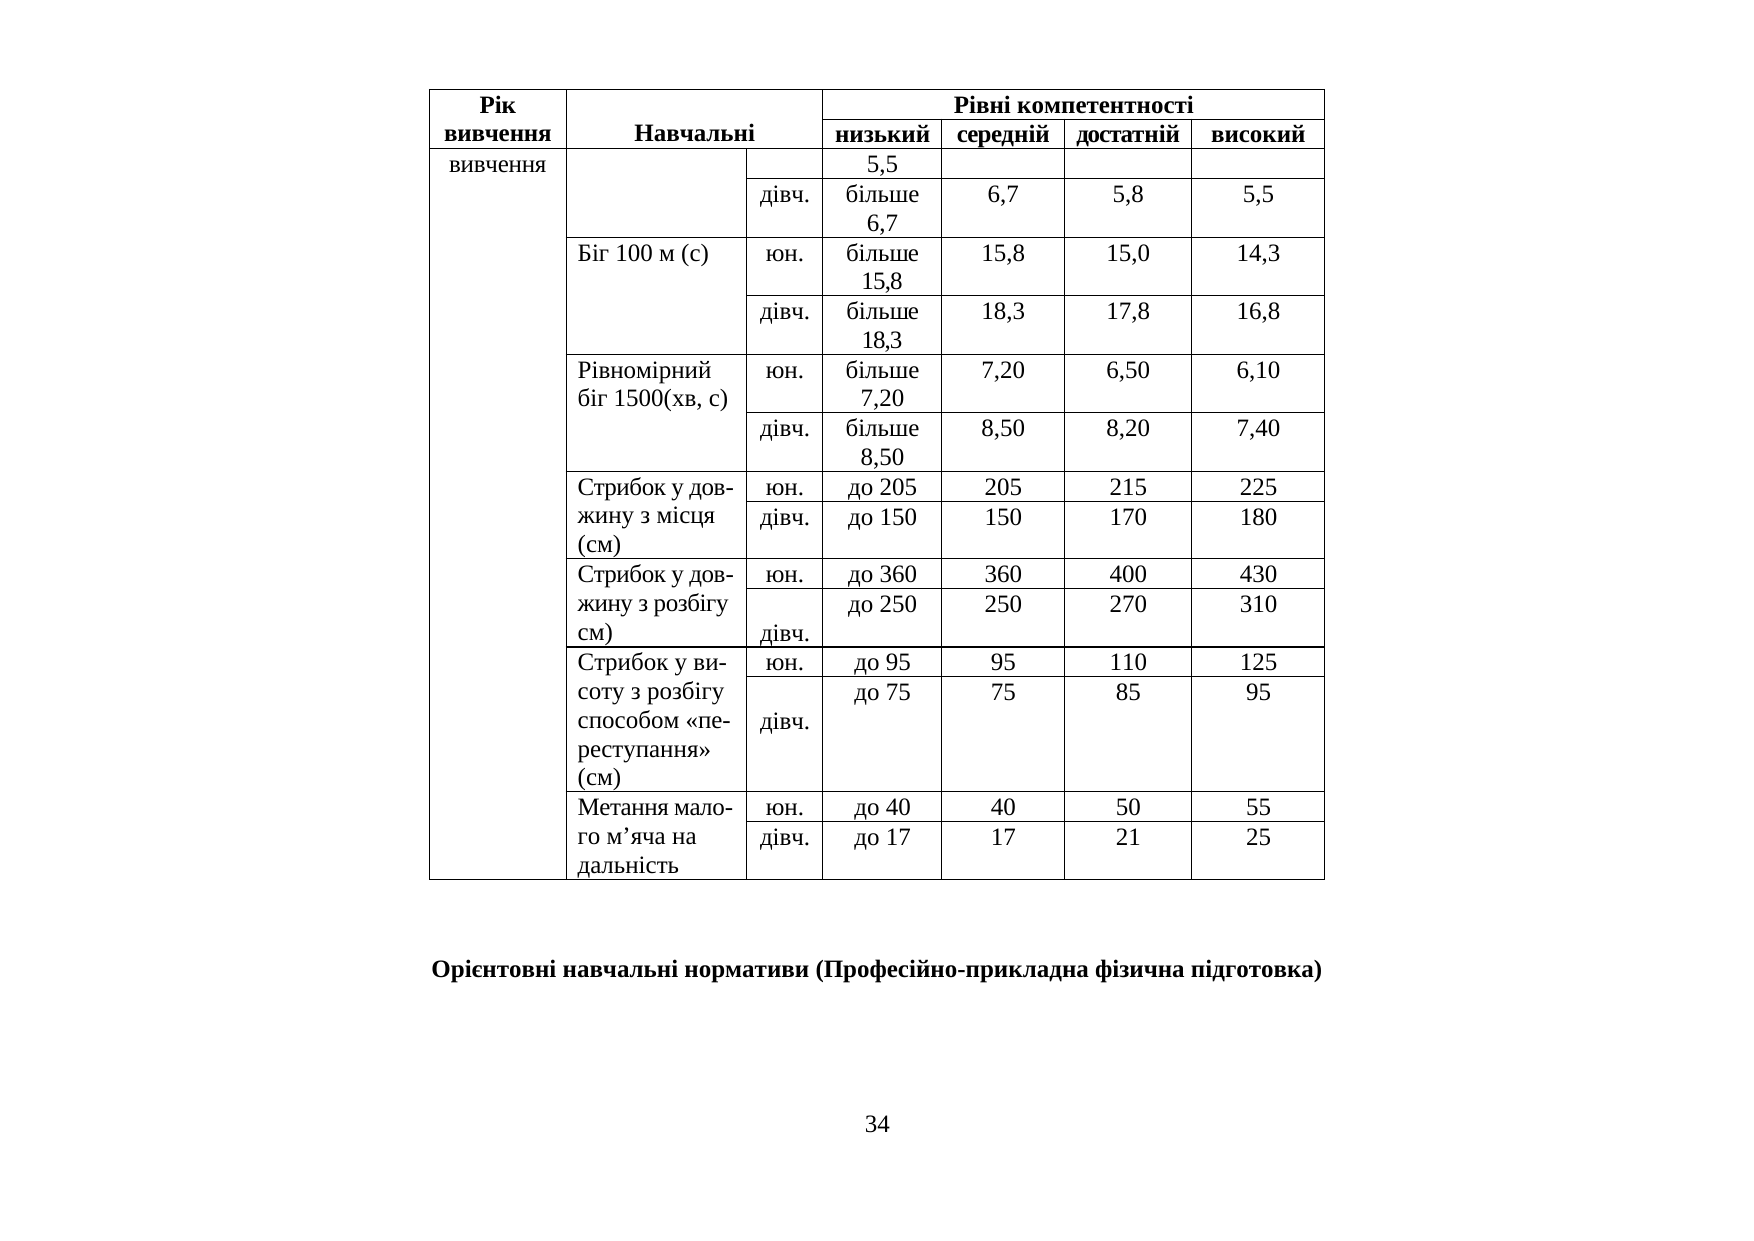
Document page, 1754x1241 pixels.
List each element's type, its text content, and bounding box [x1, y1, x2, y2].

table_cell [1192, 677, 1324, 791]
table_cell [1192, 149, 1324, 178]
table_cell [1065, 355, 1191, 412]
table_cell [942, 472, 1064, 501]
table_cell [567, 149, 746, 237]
table_cell середній [942, 120, 1064, 148]
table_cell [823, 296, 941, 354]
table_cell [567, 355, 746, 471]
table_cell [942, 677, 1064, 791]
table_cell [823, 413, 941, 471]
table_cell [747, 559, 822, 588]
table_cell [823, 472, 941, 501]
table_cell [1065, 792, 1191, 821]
table_header Навчальні нормативи [567, 90, 822, 148]
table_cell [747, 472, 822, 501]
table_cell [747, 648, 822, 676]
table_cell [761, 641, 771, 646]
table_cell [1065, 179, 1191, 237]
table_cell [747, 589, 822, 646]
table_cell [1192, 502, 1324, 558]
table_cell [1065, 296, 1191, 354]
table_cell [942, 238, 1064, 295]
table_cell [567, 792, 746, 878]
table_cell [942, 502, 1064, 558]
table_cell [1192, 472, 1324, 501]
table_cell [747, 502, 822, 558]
table_header Рік вивчення [430, 90, 566, 148]
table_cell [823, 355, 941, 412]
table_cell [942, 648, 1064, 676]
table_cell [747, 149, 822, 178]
table_cell високий [1192, 120, 1324, 148]
table_header Рівні компетентності [823, 90, 1324, 118]
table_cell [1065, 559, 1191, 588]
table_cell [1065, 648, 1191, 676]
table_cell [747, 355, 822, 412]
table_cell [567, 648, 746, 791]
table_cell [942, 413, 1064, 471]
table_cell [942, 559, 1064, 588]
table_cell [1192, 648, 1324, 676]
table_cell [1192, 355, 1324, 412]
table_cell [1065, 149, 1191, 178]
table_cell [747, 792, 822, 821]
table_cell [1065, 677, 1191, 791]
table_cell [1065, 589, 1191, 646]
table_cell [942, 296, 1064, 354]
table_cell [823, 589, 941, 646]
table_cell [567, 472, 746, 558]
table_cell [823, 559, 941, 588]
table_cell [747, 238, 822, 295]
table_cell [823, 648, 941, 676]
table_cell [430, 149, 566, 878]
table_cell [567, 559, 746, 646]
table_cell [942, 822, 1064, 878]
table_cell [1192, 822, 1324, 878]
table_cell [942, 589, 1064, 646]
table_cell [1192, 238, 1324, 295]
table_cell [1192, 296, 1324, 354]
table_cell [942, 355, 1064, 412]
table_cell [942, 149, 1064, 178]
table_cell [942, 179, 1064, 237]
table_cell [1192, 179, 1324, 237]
table_cell низький [823, 120, 941, 148]
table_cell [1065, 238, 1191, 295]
table_cell достатній [1065, 120, 1191, 148]
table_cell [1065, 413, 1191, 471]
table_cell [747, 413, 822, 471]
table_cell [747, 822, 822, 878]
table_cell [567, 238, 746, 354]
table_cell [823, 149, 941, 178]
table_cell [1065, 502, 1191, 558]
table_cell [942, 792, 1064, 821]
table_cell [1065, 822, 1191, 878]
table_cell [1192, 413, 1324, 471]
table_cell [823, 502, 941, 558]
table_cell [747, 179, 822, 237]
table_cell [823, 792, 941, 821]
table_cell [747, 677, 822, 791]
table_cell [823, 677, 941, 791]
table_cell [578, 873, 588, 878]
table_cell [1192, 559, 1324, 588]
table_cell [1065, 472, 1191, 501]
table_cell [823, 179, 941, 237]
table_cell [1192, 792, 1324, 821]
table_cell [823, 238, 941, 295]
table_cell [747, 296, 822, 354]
text Орієнтовні навчальні нормативи (Професійно-прикладна фізична підготовка) [118, 954, 1636, 983]
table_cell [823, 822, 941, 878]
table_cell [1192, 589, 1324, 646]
